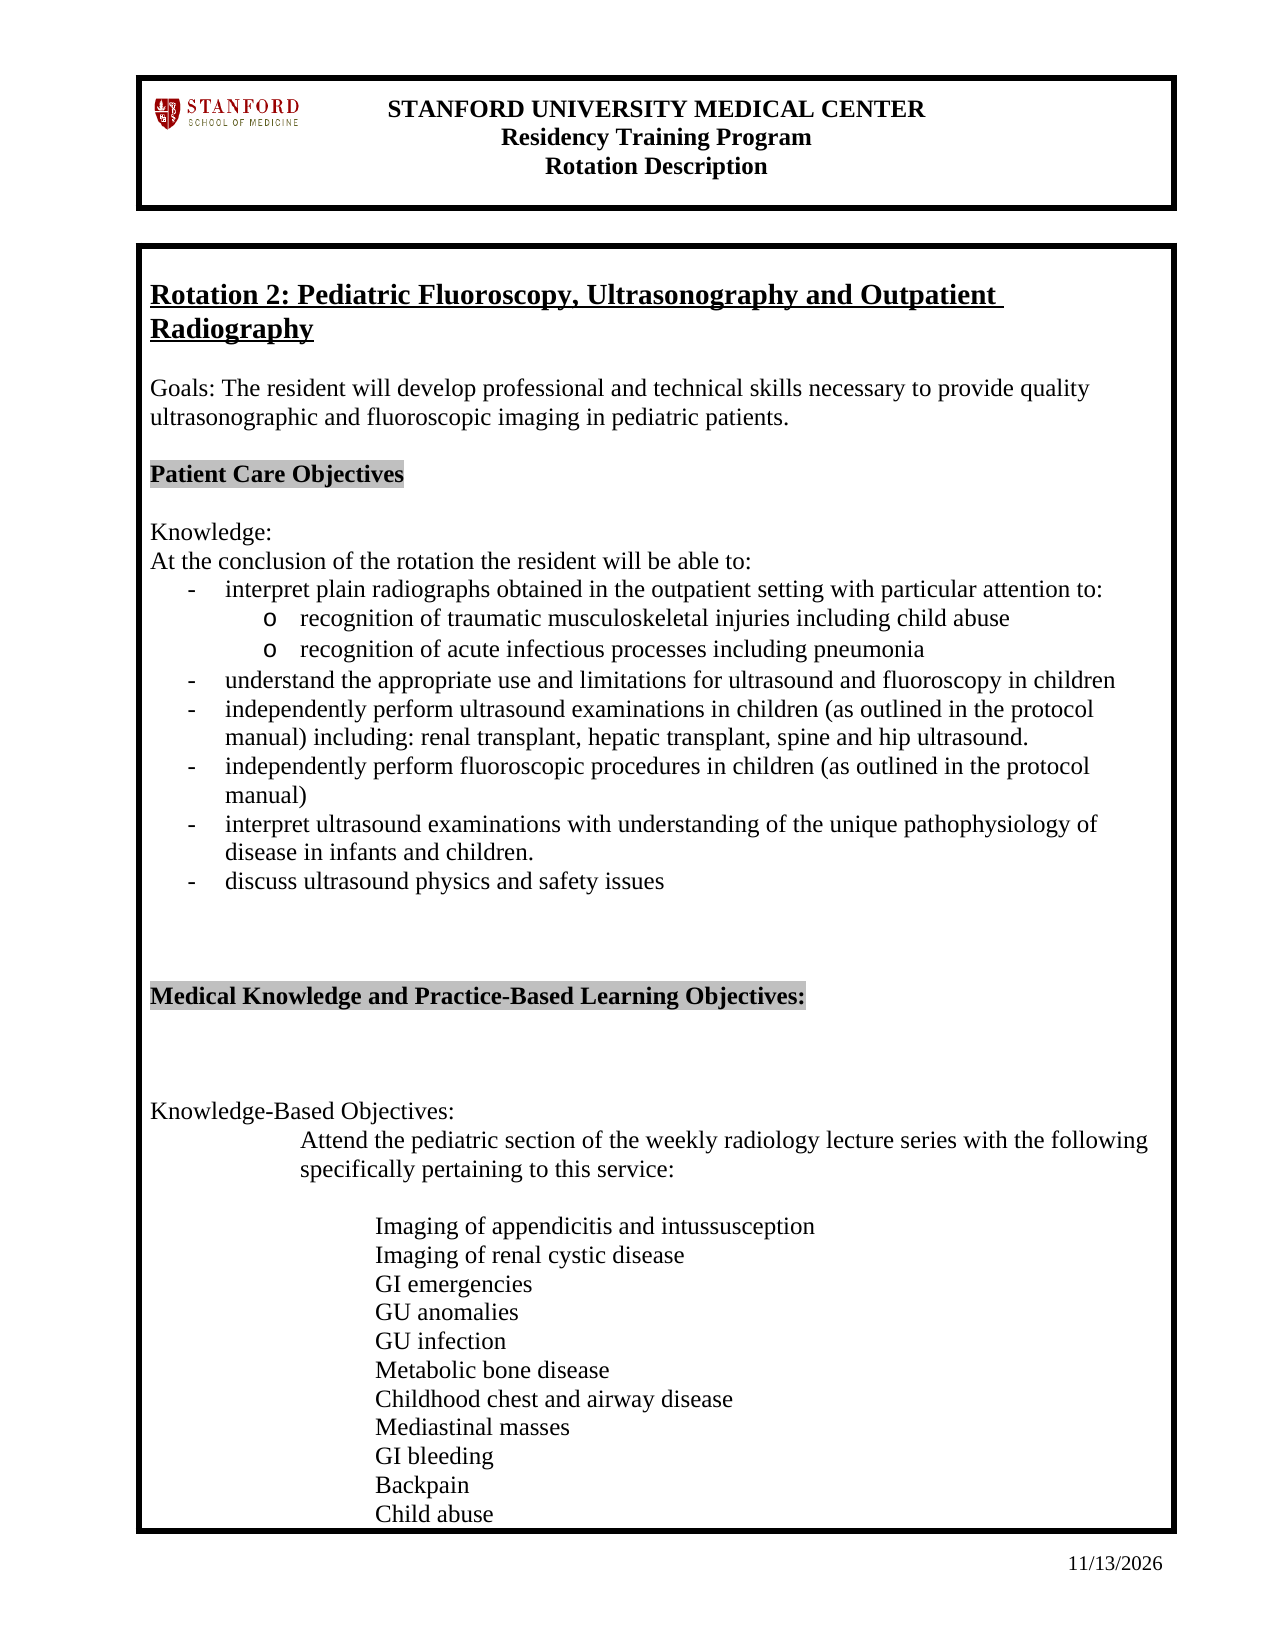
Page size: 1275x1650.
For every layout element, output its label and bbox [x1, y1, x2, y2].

picture [154, 95, 305, 131]
table_header [142, 249, 1171, 1527]
